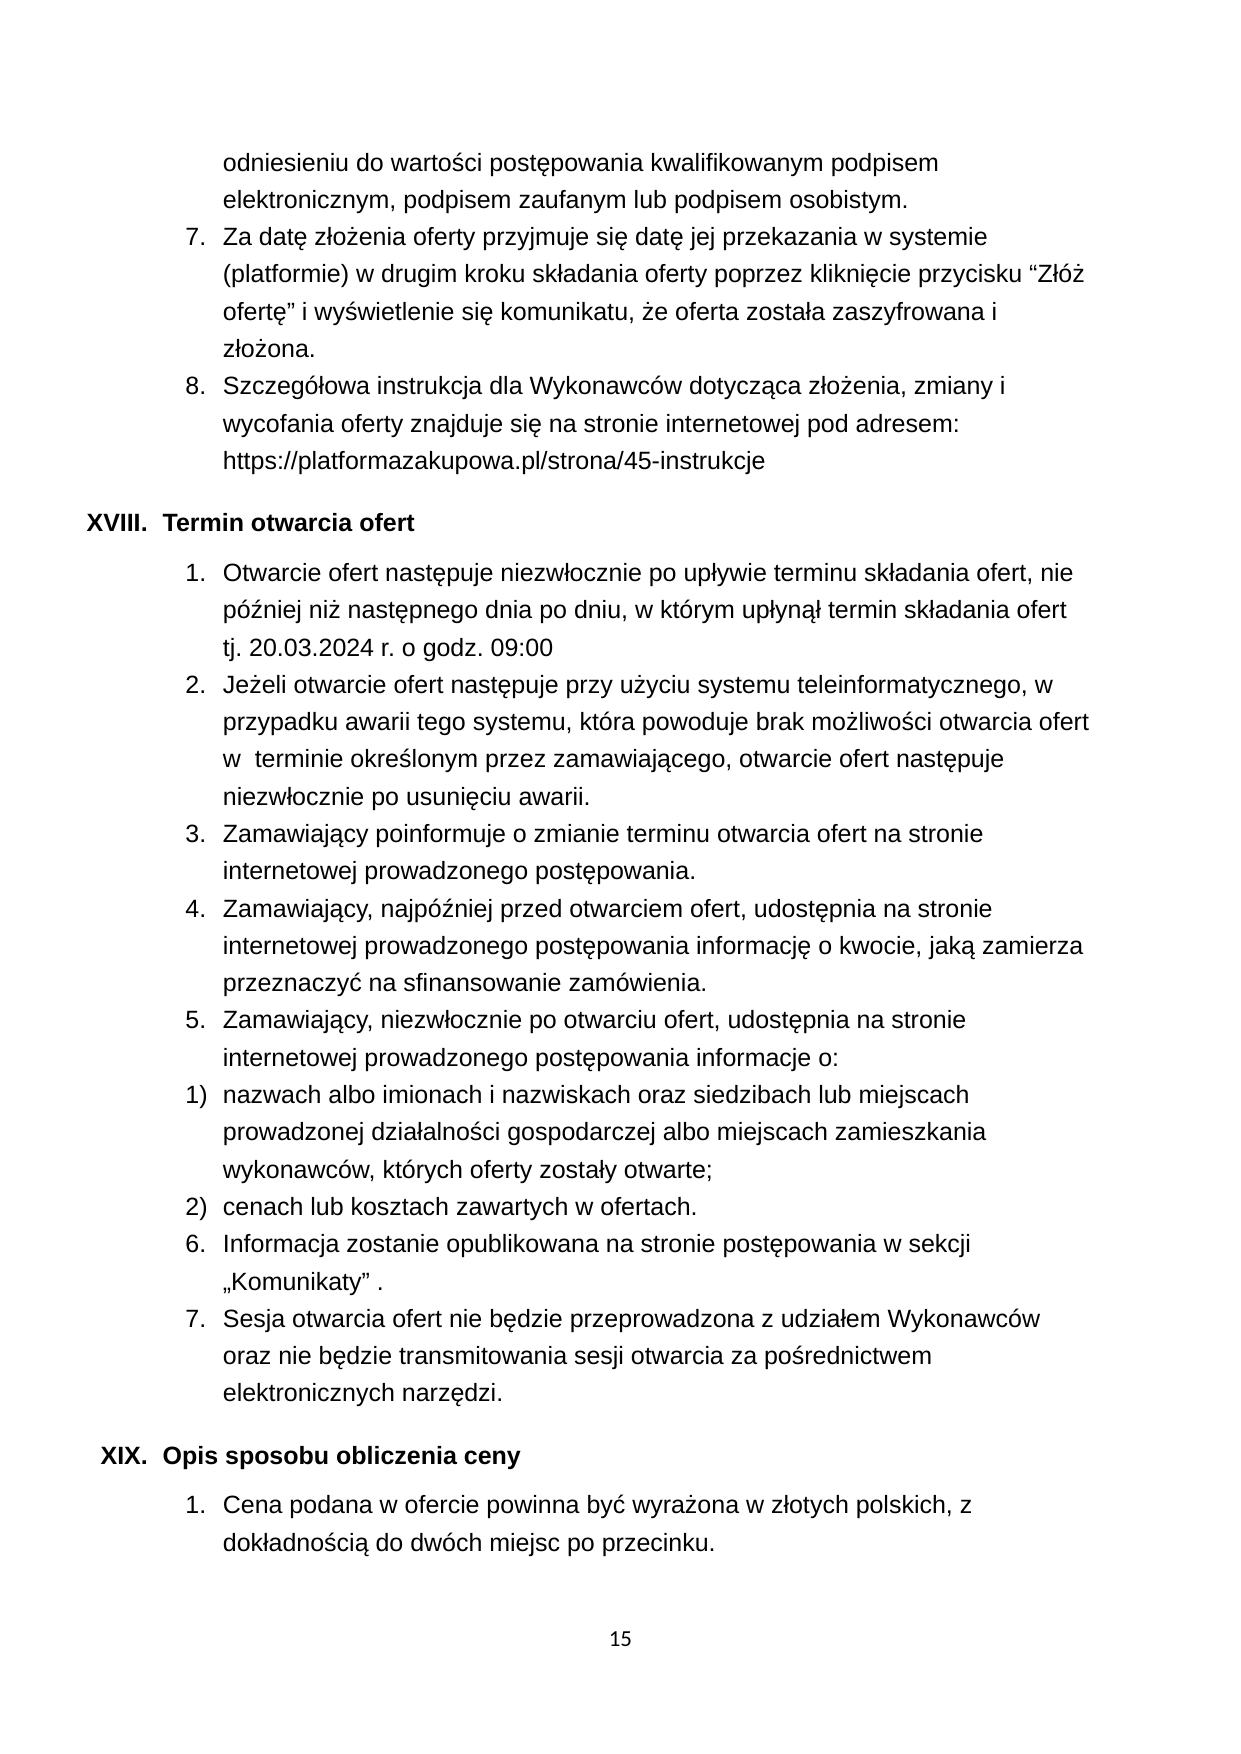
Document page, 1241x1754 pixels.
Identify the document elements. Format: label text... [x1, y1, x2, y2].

list Zamawiający, najpóźniej przed otwarciem ofert, udostępnia na stronie internetowej prowadzonego postępowania informację o kwocie, jaką zamierza przeznaczyć na sfinansowanie zamówienia. [185, 894, 1093, 997]
list Informacja zostanie opublikowana na stronie postępowania w sekcji „Komunikaty” . [185, 1229, 1093, 1295]
list Cena podana w ofercie powinna być wyrażona w złotych polskich, z dokładnością do dwóch miejsc po przecinku. [185, 1491, 1093, 1557]
list Jeżeli otwarcie ofert następuje przy użyciu systemu teleinformatycznego, w przypadku awarii tego systemu, która powoduje brak możliwości otwarcia ofert w terminie określonym przez zamawiającego, otwarcie ofert następuje niezwłocznie po usunięciu awarii. [185, 670, 1093, 811]
list Sesja otwarcia ofert nie będzie przeprowadzona z udziałem Wykonawców oraz nie będzie transmitowania sesji otwarcia za pośrednictwem elektronicznych narzędzi. [185, 1304, 1093, 1407]
list Za datę złożenia oferty przyjmuje się datę jej przekazania w systemie (platformie) w drugim kroku składania oferty poprzez kliknięcie przycisku “Złóż ofertę” i wyświetlenie się komunikatu, że oferta została zaszyfrowana i złożona. [185, 222, 1093, 363]
list Zamawiający, niezwłocznie po otwarciu ofert, udostępnia na stronie internetowej prowadzonego postępowania informacje o: [185, 1006, 1093, 1072]
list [185, 148, 1093, 214]
list Otwarcie ofert następuje niezwłocznie po upływie terminu składania ofert, nie później niż następnego dnia po dniu, w którym upłynął termin składania ofert tj. 20.03.2024 r. o godz. 09:00 [185, 558, 1093, 661]
list nazwach albo imionach i nazwiskach oraz siedzibach lub miejscach prowadzonej działalności gospodarczej albo miejscach zamieszkania wykonawców, których oferty zostały otwarte; [185, 1080, 1093, 1183]
subtitle Termin otwarcia ofert [148, 508, 1093, 537]
list Szczegółowa instrukcja dla Wykonawców dotycząca złożenia, zmiany i wycofania oferty znajduje się na stronie internetowej pod adresem: https://platformazakupowa.pl/strona/45-instrukcje [185, 371, 1093, 475]
list cenach lub kosztach zawartych w ofertach. [185, 1192, 1093, 1221]
subtitle Opis sposobu obliczenia ceny [148, 1441, 1093, 1469]
list Zamawiający poinformuje o zmianie terminu otwarcia ofert na stronie internetowej prowadzonego postępowania. [185, 819, 1093, 885]
